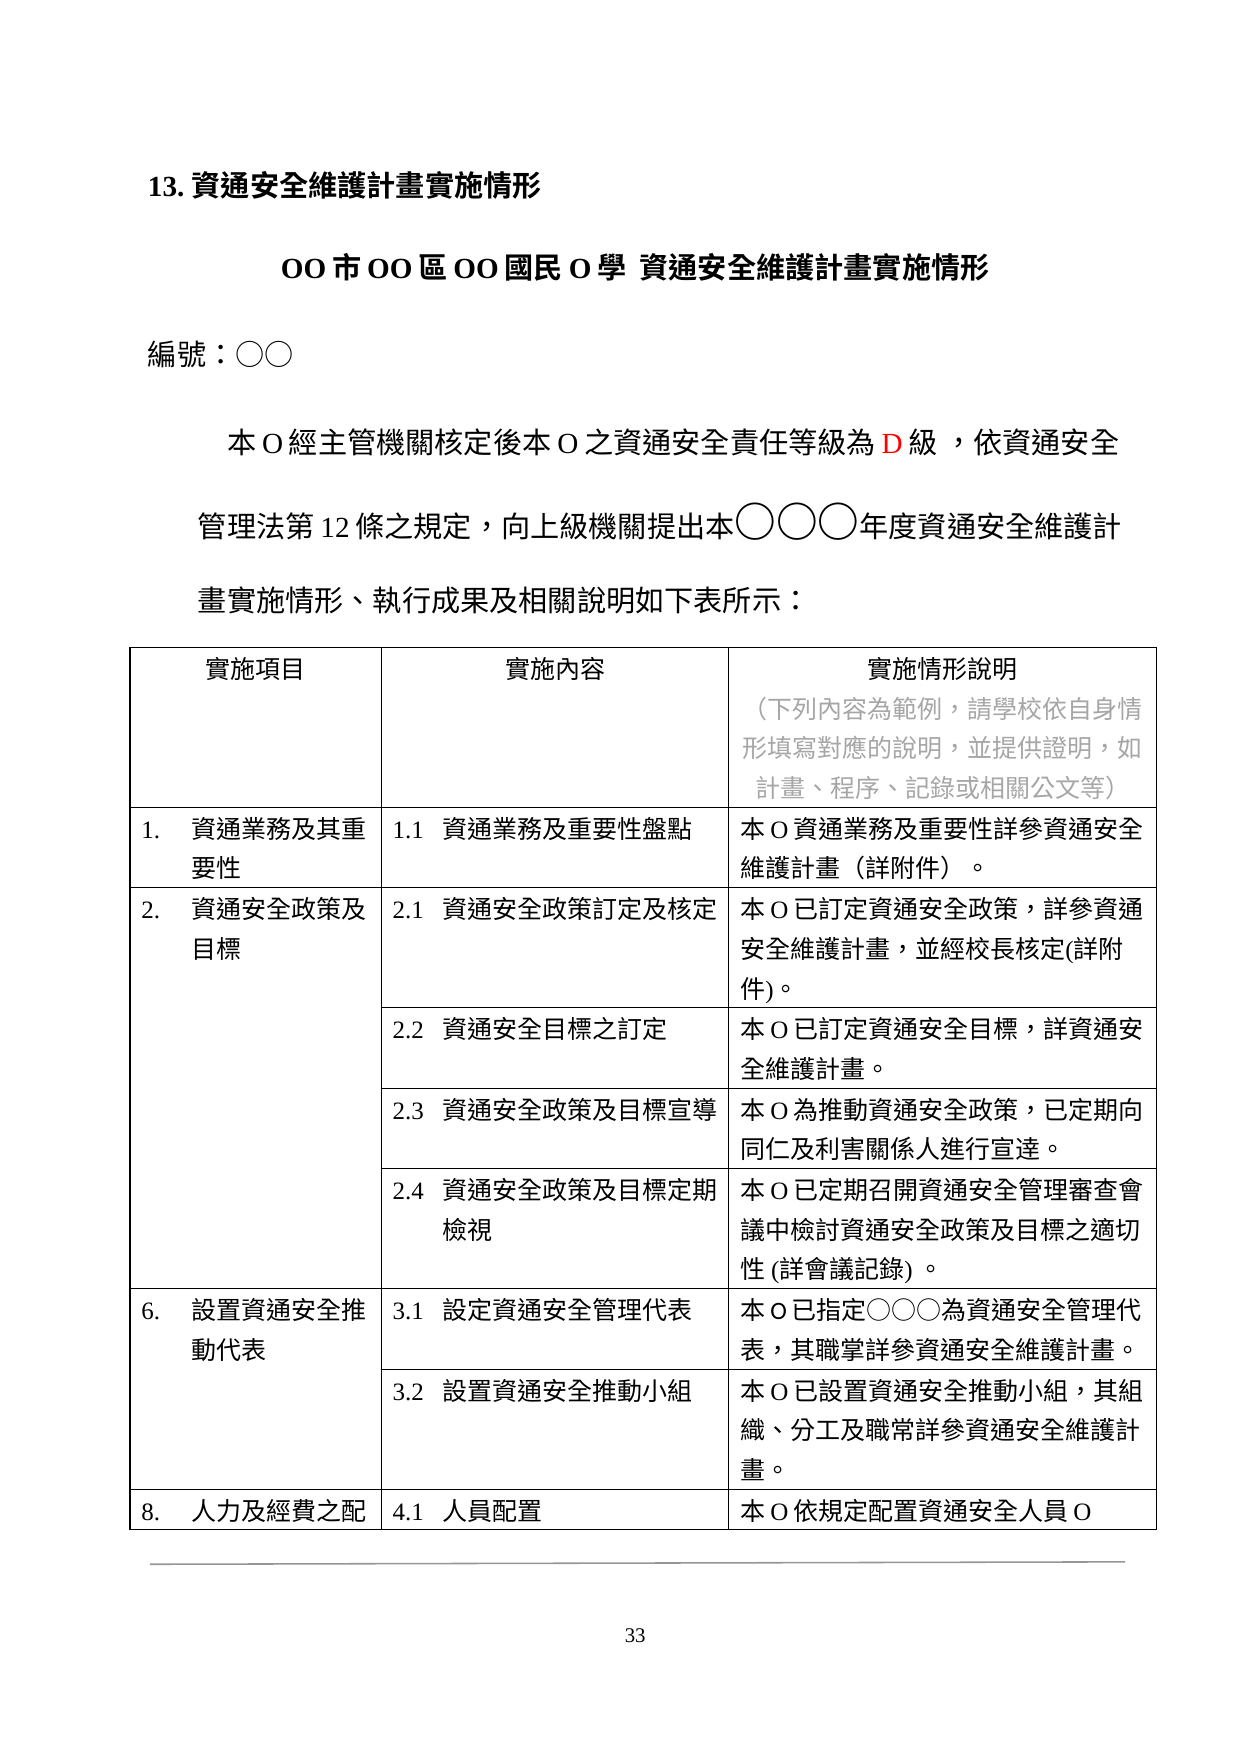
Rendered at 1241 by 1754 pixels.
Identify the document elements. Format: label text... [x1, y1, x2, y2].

text OO市OO區OO國民O學 資通安全維護計畫實施情形 [148, 226, 1122, 306]
table_cell 資通安全政策及目標宣導 [382, 1089, 728, 1168]
text 編號：○○ [148, 313, 1122, 393]
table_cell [729, 1490, 1156, 1529]
table_cell 設置資通安全推動代表 [131, 1289, 381, 1488]
table_cell 資通安全政策訂定及核定 [382, 888, 728, 1007]
subtitle 資通安全維護計畫實施情形 [148, 154, 1122, 206]
table_cell 本O已設置資通安全推動小組，其組織、分工及職常詳參資通安全維護計畫。 [729, 1370, 1156, 1488]
table_cell 本O已訂定資通安全政策，詳參資通安全維護計畫，並經校長核定(詳附件)。 [729, 888, 1156, 1007]
table_cell 本O已定期召開資通安全管理審查會議中檢討資通安全政策及目標之適切性 (詳會議記錄) 。 [729, 1169, 1156, 1288]
table_cell 人員配置 [382, 1490, 728, 1529]
text 本O經主管機關核定後本O之資通安全責任等級為D級 ，依資通安全管理法第12條之規定，向上級機關提出本○○○年度資通安全維護計畫實施情形、執行成果及相關說明如下表所示： [198, 401, 1122, 639]
table_cell 資通安全目標之訂定 [382, 1008, 728, 1087]
table_cell 資通業務及重要性盤點 [382, 808, 728, 887]
table_cell 本O資通業務及重要性詳參資通安全維護計畫（詳附件）。 [729, 808, 1156, 887]
table_cell 設置資通安全推動小組 [382, 1370, 728, 1488]
table_header 實施情形說明 （下列內容為範例，請學校依自身情形填寫對應的說明，並提供證明，如計畫、程序、記錄或相關公文等） [729, 648, 1156, 807]
table_cell 資通業務及其重要性 [131, 808, 381, 887]
table_cell 設定資通安全管理代表 [382, 1289, 728, 1368]
table_cell 資通安全政策及目標定期檢視 [382, 1169, 728, 1288]
table_cell 本O為推動資通安全政策，已定期向同仁及利害關係人進行宣逹。 [729, 1089, 1156, 1168]
table_cell 人力及經費之配置 [131, 1490, 381, 1529]
table_cell 本O已指定○○○為資通安全管理代表，其職掌詳參資通安全維護計畫。 [729, 1289, 1156, 1368]
table_cell 本O已訂定資通安全目標，詳資通安全維護計畫。 [729, 1008, 1156, 1087]
table_header 實施項目 [131, 648, 381, 807]
table_header 實施內容 [382, 648, 728, 807]
table_cell 資通安全政策及目標 [131, 888, 381, 1288]
